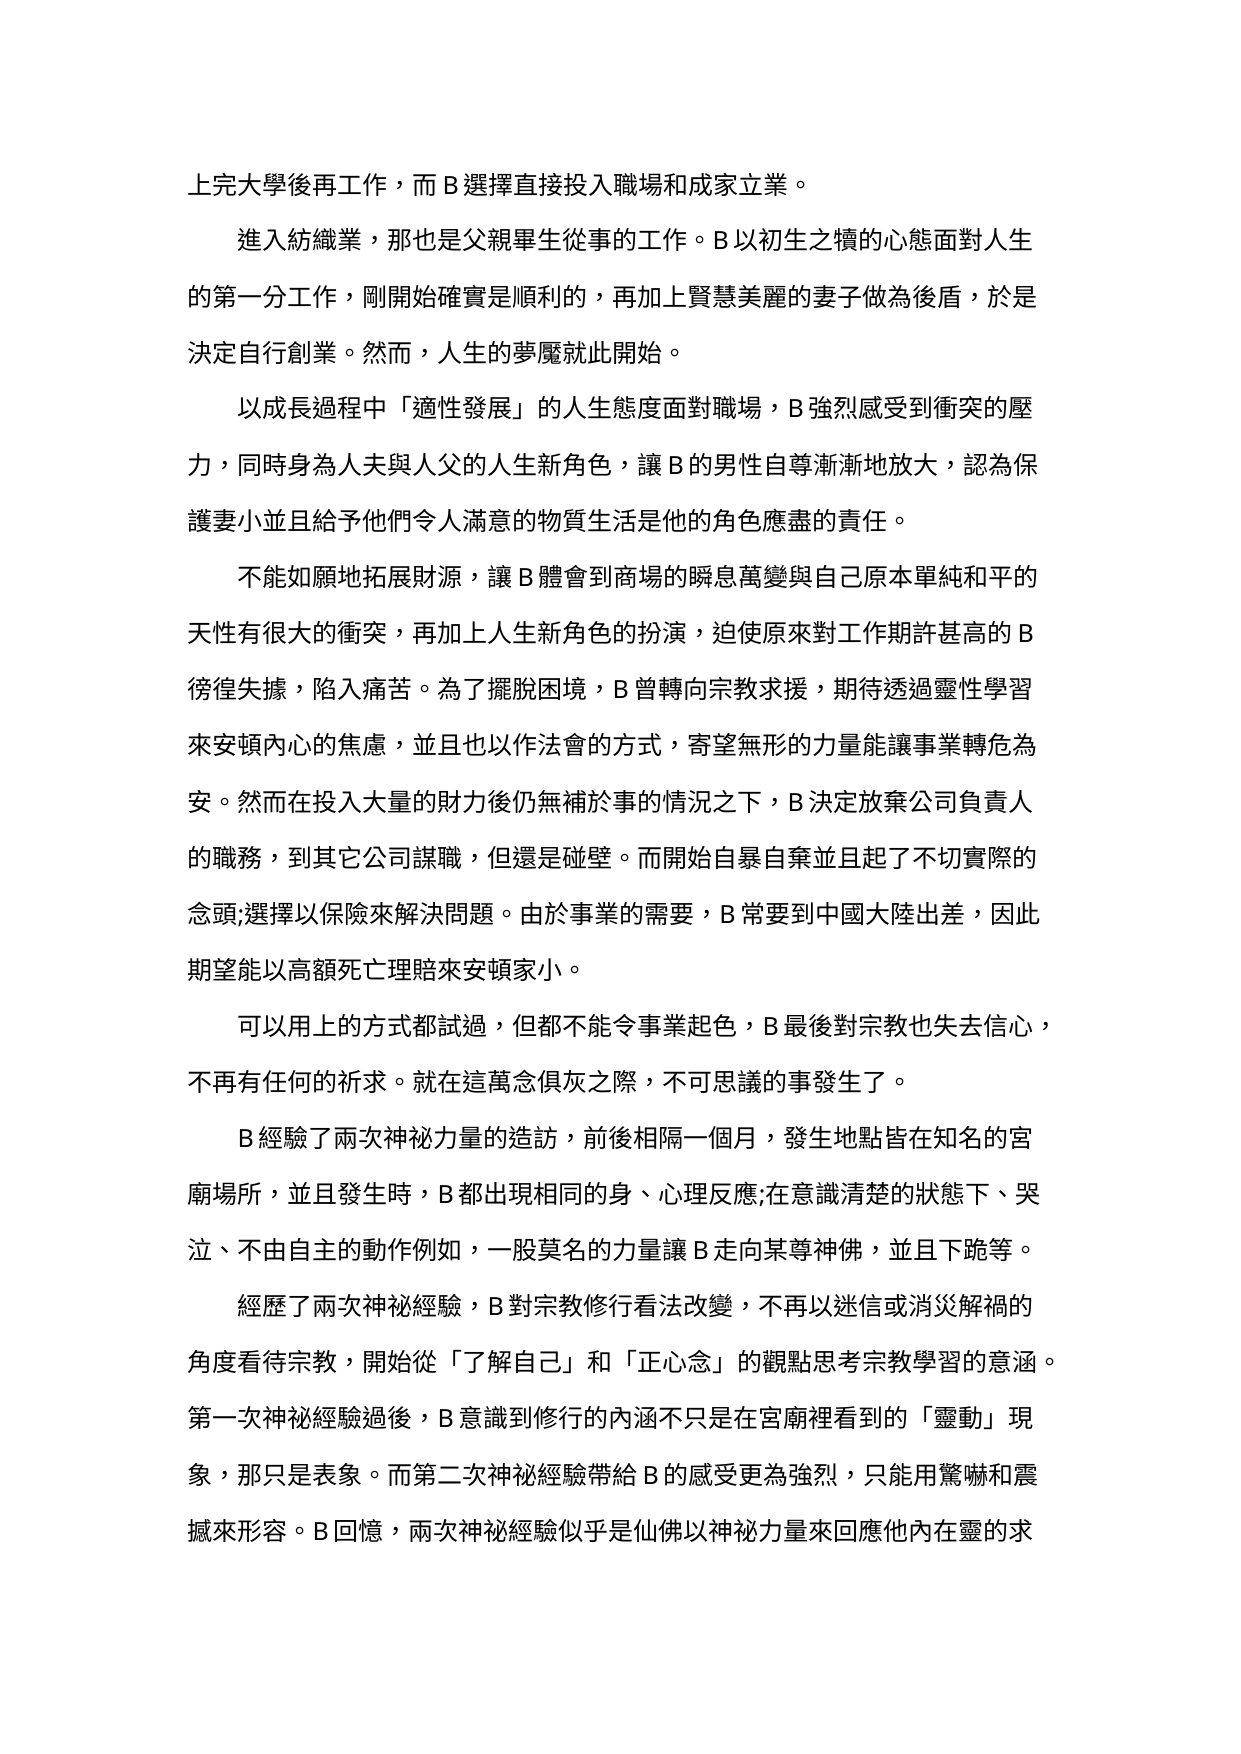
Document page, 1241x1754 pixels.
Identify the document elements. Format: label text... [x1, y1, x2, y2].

text 可以用上的方式都試過，但都不能令事業起色，B最後對宗教也失去信心，不再有任何的祈求。就在這萬念俱灰之際，不可思議的事發生了。 [187, 1006, 1053, 1099]
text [187, 1286, 1053, 1548]
text 不能如願地拓展財源，讓B體會到商場的瞬息萬變與自己原本單純和平的天性有很大的衝突，再加上人生新角色的扮演，迫使原來對工作期許甚高的B徬徨失據，陷入痛苦。為了擺脫困境，B曾轉向宗教求援，期待透過靈性學習來安頓內心的焦慮，並且也以作法會的方式，寄望無形的力量能讓事業轉危為安。然而在投入大量的財力後仍無補於事的情況之下，B決定放棄公司負責人的職務，到其它公司謀職，但還是碰壁。而開始自暴自棄並且起了不切實際的念頭;選擇以保險來解決問題。由於事業的需要，B常要到中國大陸出差，因此期望能以高額死亡理賠來安頓家小。 [187, 556, 1053, 988]
text B經驗了兩次神祕力量的造訪，前後相隔一個月，發生地點皆在知名的宮廟場所，並且發生時，B都出現相同的身、心理反應;在意識清楚的狀態下、哭泣、不由自主的動作例如，一股莫名的力量讓B走向某尊神佛，並且下跪等。 [187, 1118, 1053, 1268]
text 進入紡織業，那也是父親畢生從事的工作。B以初生之犢的心態面對人生的第一分工作，剛開始確實是順利的，再加上賢慧美麗的妻子做為後盾，於是決定自行創業。然而，人生的夢魘就此開始。 [187, 220, 1053, 370]
text 以成長過程中「適性發展」的人生態度面對職場，B強烈感受到衝突的壓力，同時身為人夫與人父的人生新角色，讓B的男性自尊漸漸地放大，認為保護妻小並且給予他們令人滿意的物質生活是他的角色應盡的責任。 [187, 388, 1053, 538]
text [187, 164, 1053, 202]
